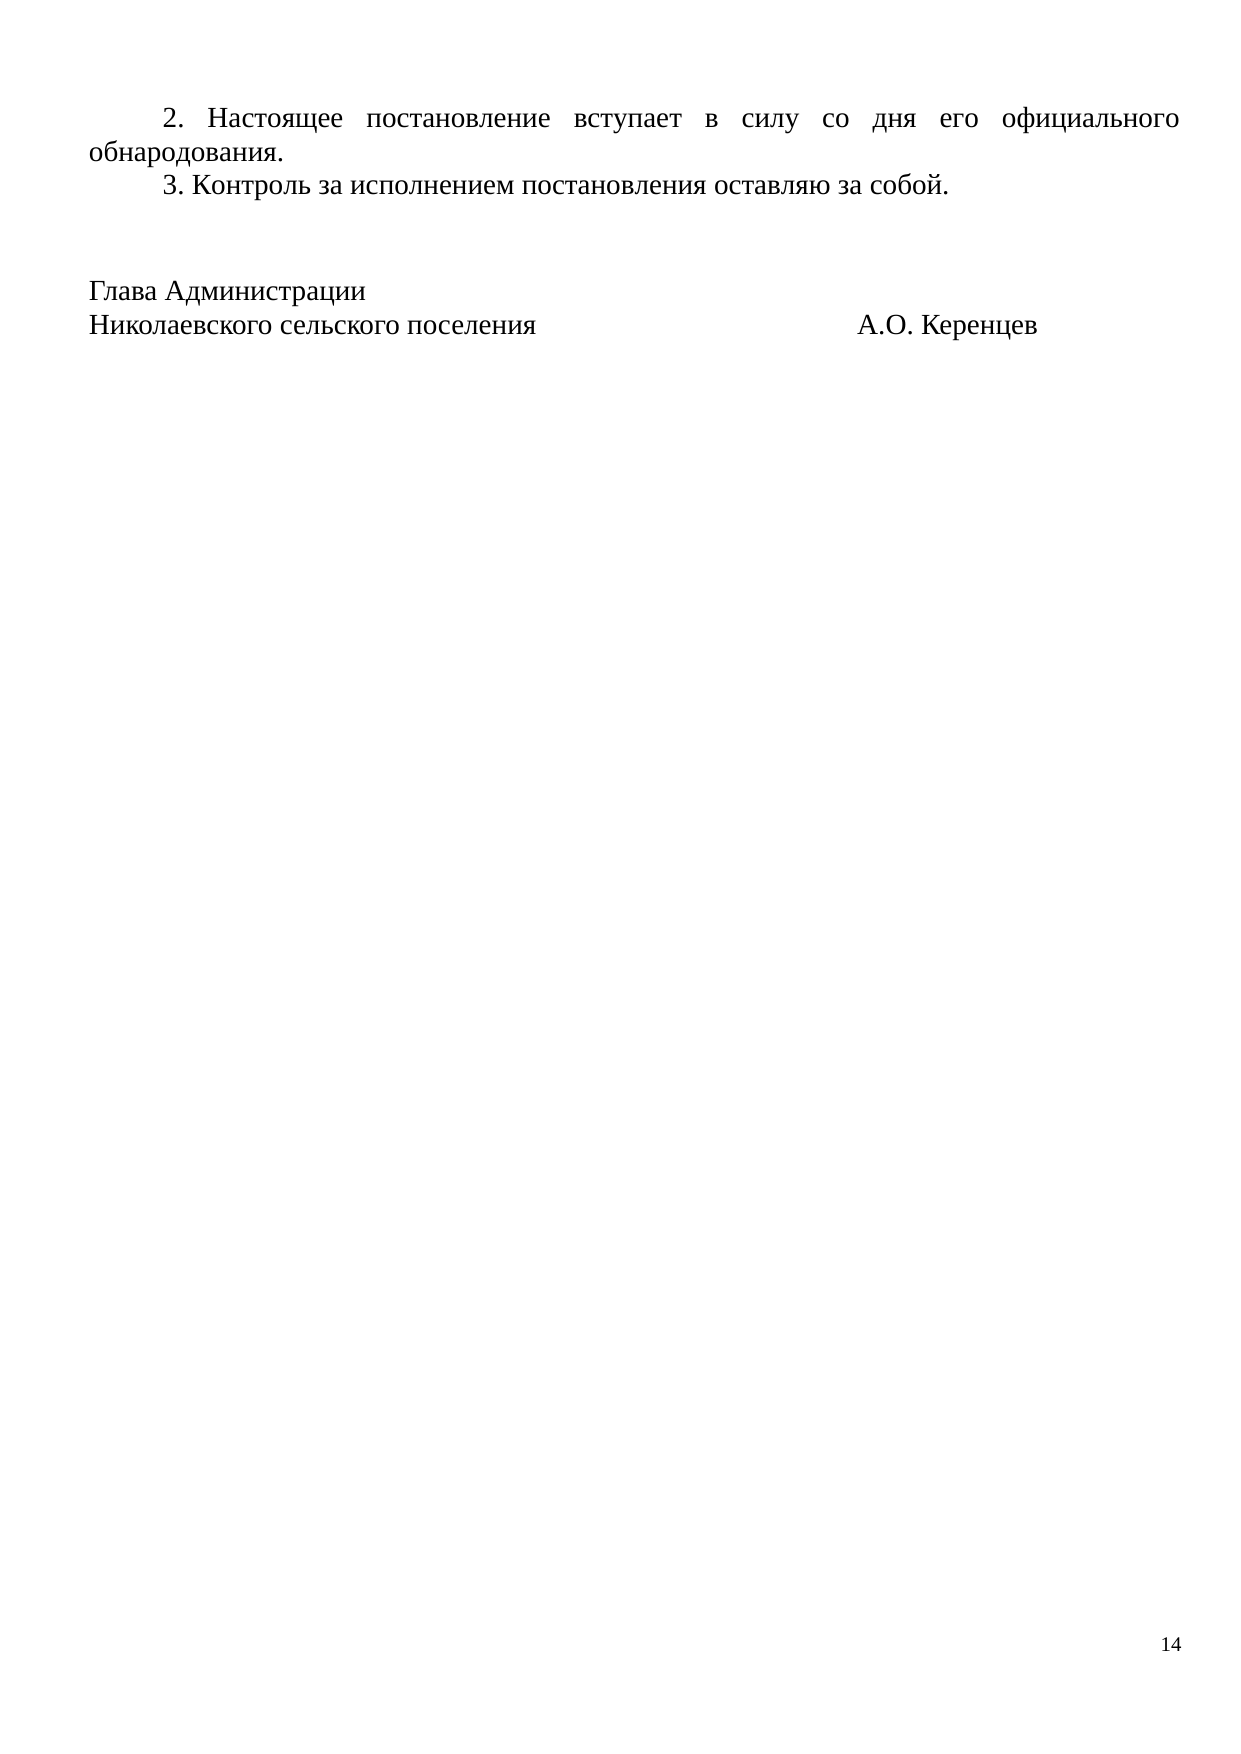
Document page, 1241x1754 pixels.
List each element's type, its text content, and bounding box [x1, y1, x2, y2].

text 2. Настоящее постановление вступает в силу со дня его официального обнародования. [89, 100, 1181, 167]
text Николаевского сельского поселения А.О. Керенцев [89, 307, 1181, 340]
text 3. Контроль за исполнением постановления оставляю за собой. [89, 167, 1181, 201]
text Глава Администрации [89, 273, 1181, 307]
